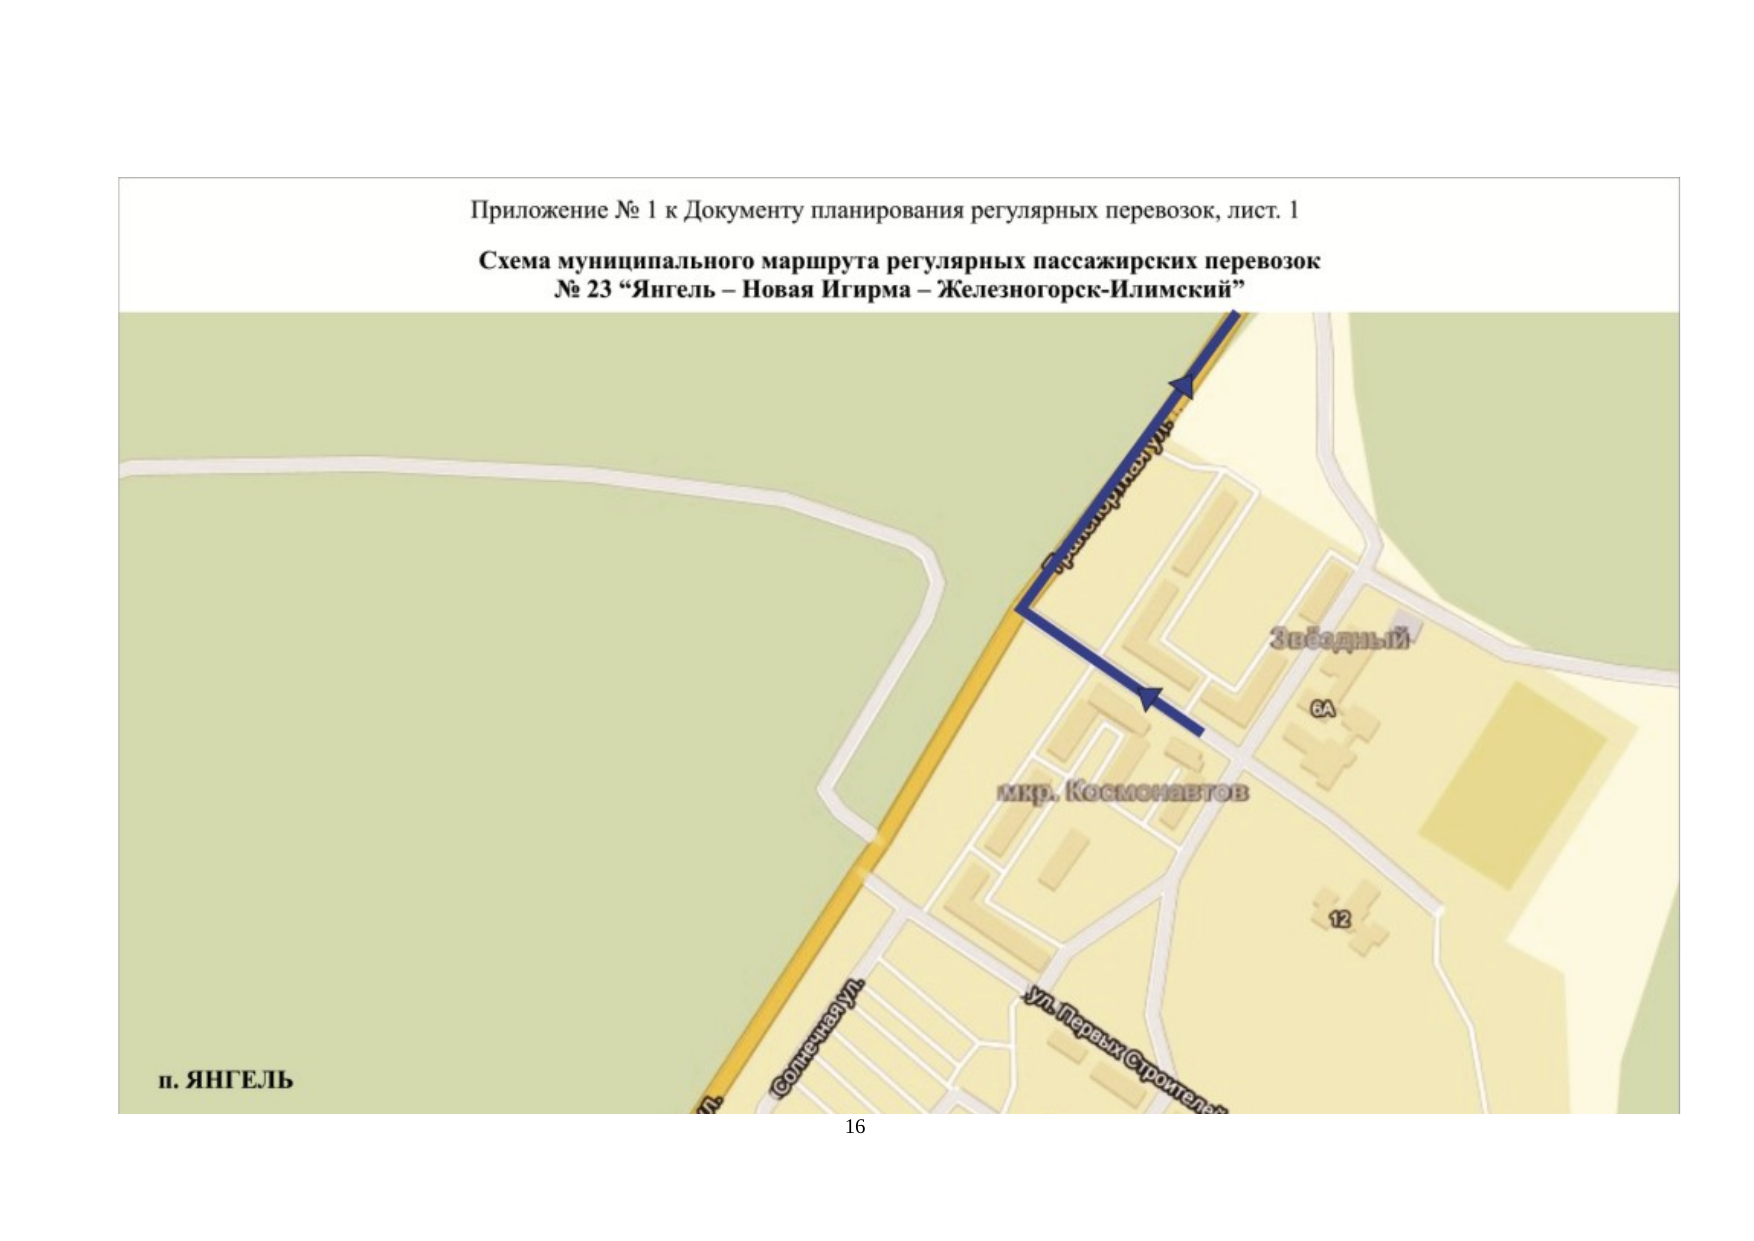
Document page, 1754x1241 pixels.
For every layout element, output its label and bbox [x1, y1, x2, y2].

picture [118, 177, 1681, 1114]
